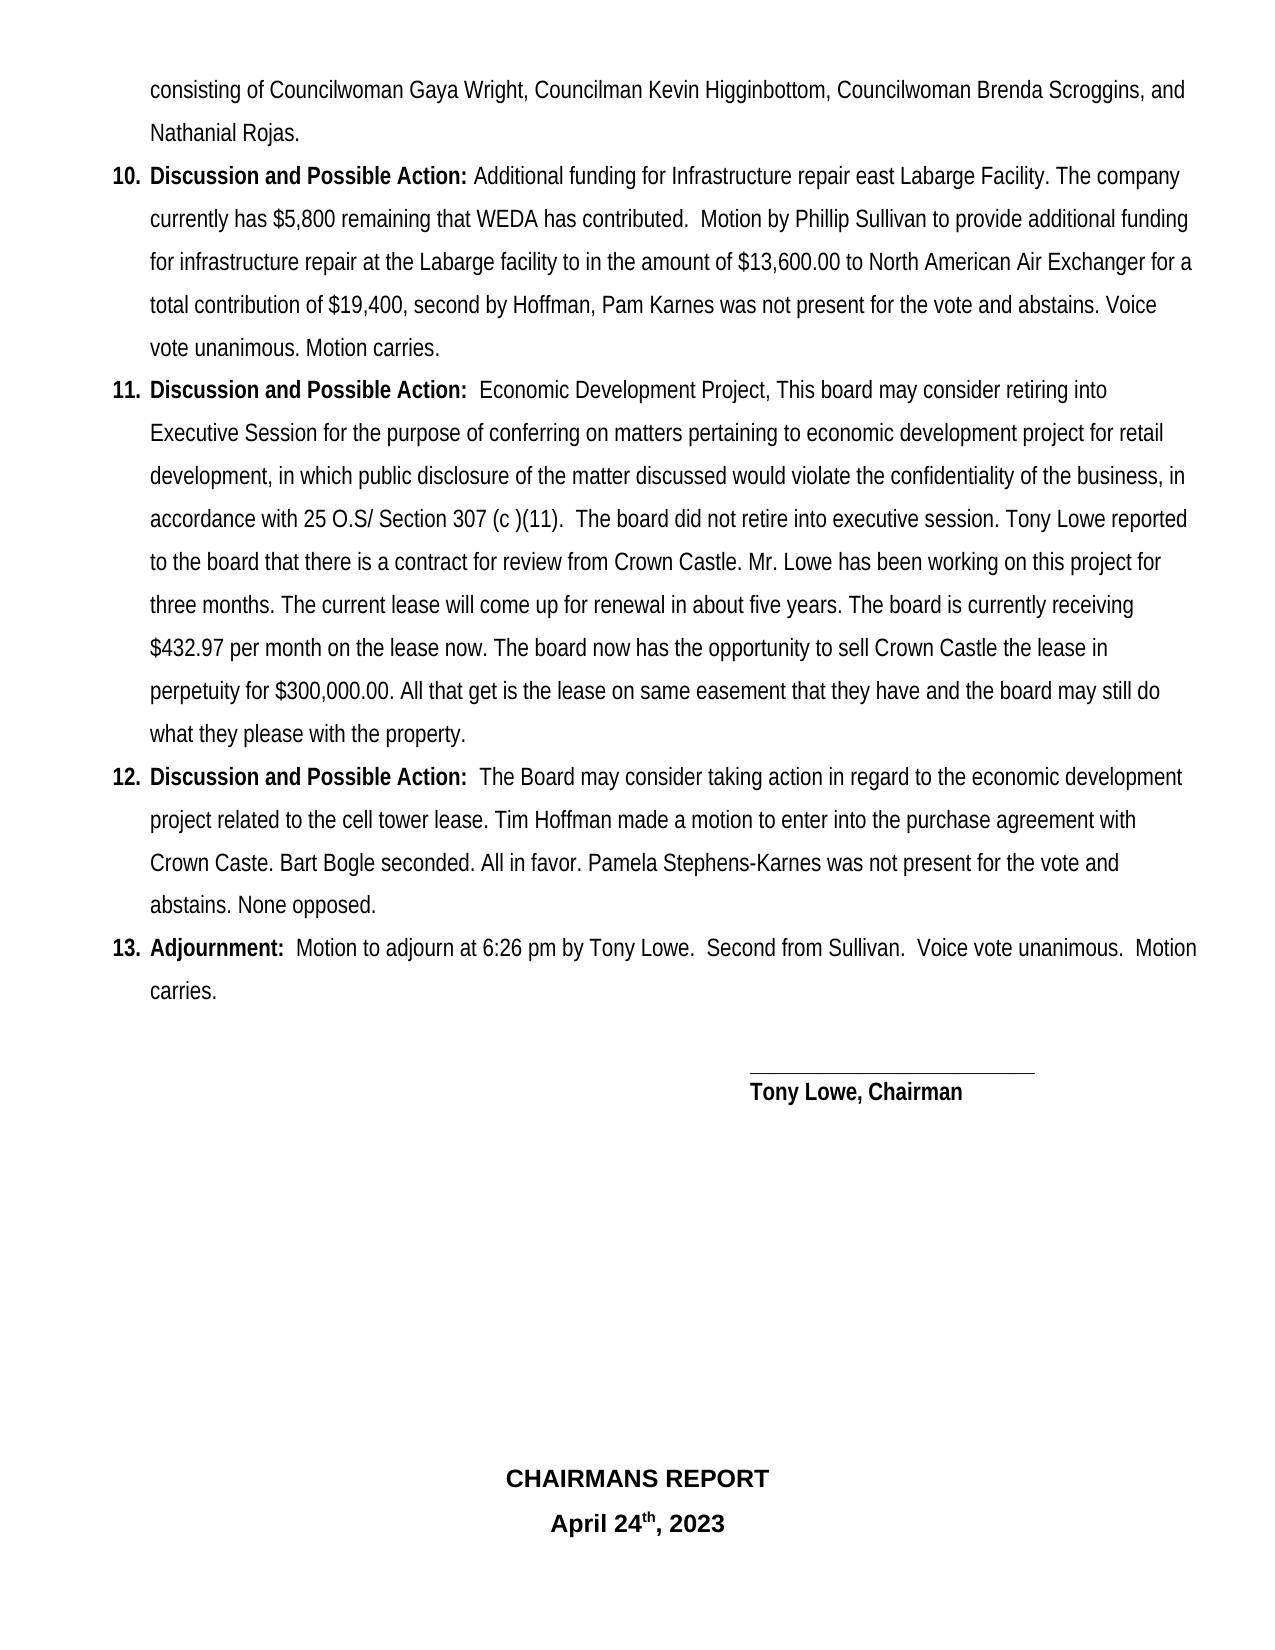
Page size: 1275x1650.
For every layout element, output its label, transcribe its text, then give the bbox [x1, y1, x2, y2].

list Discussion and Possible Action: Economic Development Project, This board may consider retiring into Executive Session for the purpose of conferring on matters pertaining to economic development project for retail development, in which public disclosure of the matter discussed would violate the confidentiality of the business, in accordance with 25 O.S/ Section 307 (c )(11). The board did not retire into executive session. Tony Lowe reported to the board that there is a contract for review from Crown Castle. Mr. Lowe has been working on this project for three months. The current lease will come up for renewal in about five years. The board is currently receiving $432.97 per month on the lease now. The board now has the opportunity to sell Crown Castle the lease in perpetuity for $300,000.00. All that get is the lease on same easement that they have and the board may still do what they please with the property. [112, 375, 1200, 747]
text April 24th, 2023 [75, 1509, 1200, 1538]
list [112, 75, 1200, 147]
text Tony Lowe, Chairman [675, 1076, 1200, 1105]
list Adjournment: Motion to adjourn at 6:26 pm by Tony Lowe. Second from Sullivan. Voice vote unanimous. Motion carries. [112, 933, 1200, 1005]
list Discussion and Possible Action: The Board may consider taking action in regard to the economic development project related to the cell tower lease. Tim Hoffman made a motion to enter into the purchase agreement with Crown Caste. Bart Bogle seconded. All in favor. Pamela Stephens-Karnes was not present for the vote and abstains. None opposed. [112, 762, 1200, 919]
list _________________________ [675, 1048, 1200, 1076]
list Discussion and Possible Action: Additional funding for Infrastructure repair east Labarge Facility. The company currently has $5,800 remaining that WEDA has contributed. Motion by Phillip Sullivan to provide additional funding for infrastructure repair at the Labarge facility to in the amount of $13,600.00 to North American Air Exchanger for a total contribution of $19,400, second by Hoffman, Pam Karnes was not present for the vote and abstains. Voice vote unanimous. Motion carries. [112, 161, 1200, 361]
text CHAIRMANS REPORT [75, 1463, 1200, 1492]
